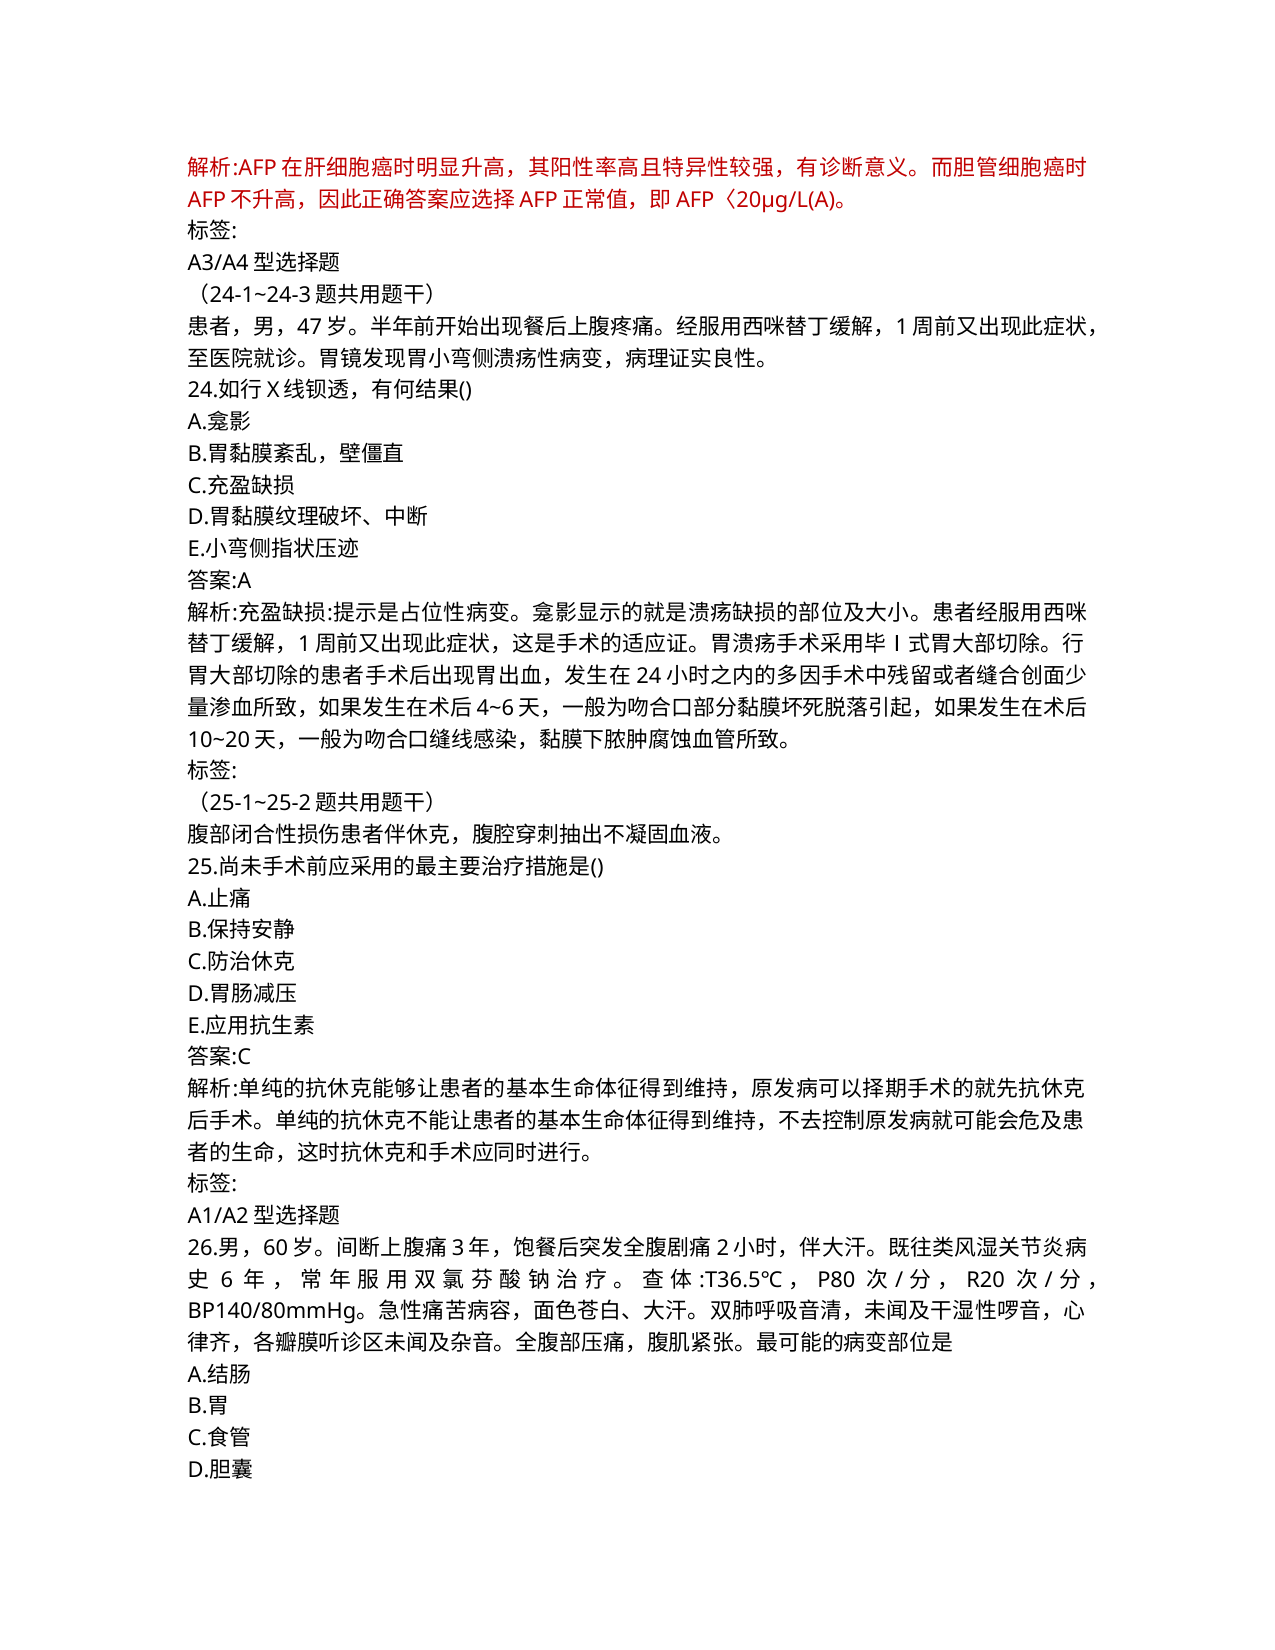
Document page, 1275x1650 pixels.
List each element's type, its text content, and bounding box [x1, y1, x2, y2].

text 24.如行X线钡透，有何结果() [187, 372, 1087, 404]
text 解析:单纯的抗休克能够让患者的基本生命体征得到维持，原发病可以择期手术的就先抗休克后手术。单纯的抗休克不能让患者的基本生命体征得到维持，不去控制原发病就可能会危及患者的生命，这时抗休克和手术应同时进行。 [187, 1071, 1087, 1166]
text A.龛影 [187, 404, 1087, 436]
text 25.尚未手术前应采用的最主要治疗措施是() [187, 849, 1087, 881]
text 标签: [187, 753, 1087, 785]
text 答案:A [187, 563, 1087, 595]
text （25-1~25-2题共用题干） [187, 785, 1087, 817]
text D.胃黏膜纹理破坏、中断 [187, 499, 1087, 531]
text B.胃黏膜紊乱，壁僵直 [187, 436, 1087, 468]
text 标签: [187, 1166, 1087, 1198]
text D.胆囊 [187, 1452, 1087, 1484]
text D.胃肠减压 [187, 976, 1087, 1008]
text A.止痛 [187, 881, 1087, 912]
text 腹部闭合性损伤患者伴休克，腹腔穿刺抽出不凝固血液。 [187, 817, 1087, 849]
text C.防治休克 [187, 944, 1087, 976]
text 26.男，60岁。间断上腹痛3年，饱餐后突发全腹剧痛2小时，伴大汗。既往类风湿关节炎病史6年，常年服用双氯芬酸钠治疗。查体:T36.5℃，P80次/分，R20次/分，BP140/80mmHg。急性痛苦病容，面色苍白、大汗。双肺呼吸音清，未闻及干湿性啰音，心律齐，各瓣膜听诊区未闻及杂音。全腹部压痛，腹肌紧张。最可能的病变部位是 [187, 1230, 1087, 1357]
text （24-1~24-3题共用题干） [187, 277, 1087, 309]
text 患者，男，47岁。半年前开始出现餐后上腹疼痛。经服用西咪替丁缓解，1周前又出现此症状，至医院就诊。胃镜发现胃小弯侧溃疡性病变，病理证实良性。 [187, 309, 1087, 372]
text E.应用抗生素 [187, 1008, 1087, 1039]
text A3/A4型选择题 [187, 245, 1087, 277]
text 答案:C [187, 1039, 1087, 1071]
text E.小弯侧指状压迹 [187, 531, 1087, 563]
text C.充盈缺损 [187, 468, 1087, 499]
text A1/A2型选择题 [187, 1198, 1087, 1230]
text A.结肠 [187, 1357, 1087, 1388]
text B.保持安静 [187, 912, 1087, 944]
text B.胃 [187, 1388, 1087, 1420]
text 标签: [187, 213, 1087, 245]
text 解析:充盈缺损:提示是占位性病变。龛影显示的就是溃疡缺损的部位及大小。患者经服用西咪替丁缓解，1周前又出现此症状，这是手术的适应证。胃溃疡手术采用毕Ⅰ式胃大部切除。行胃大部切除的患者手术后出现胃出血，发生在24小时之内的多因手术中残留或者缝合创面少量渗血所致，如果发生在术后4~6天，一般为吻合口部分黏膜坏死脱落引起，如果发生在术后10~20天，一般为吻合口缝线感染，黏膜下脓肿腐蚀血管所致。 [187, 595, 1087, 753]
text C.食管 [187, 1420, 1087, 1452]
text 解析:AFP在肝细胞癌时明显升高，其阳性率高且特异性较强，有诊断意义。而胆管细胞癌时AFP不升高，因此正确答案应选择AFP正常值，即AFP〈20μg/L(A)。 [187, 150, 1087, 213]
